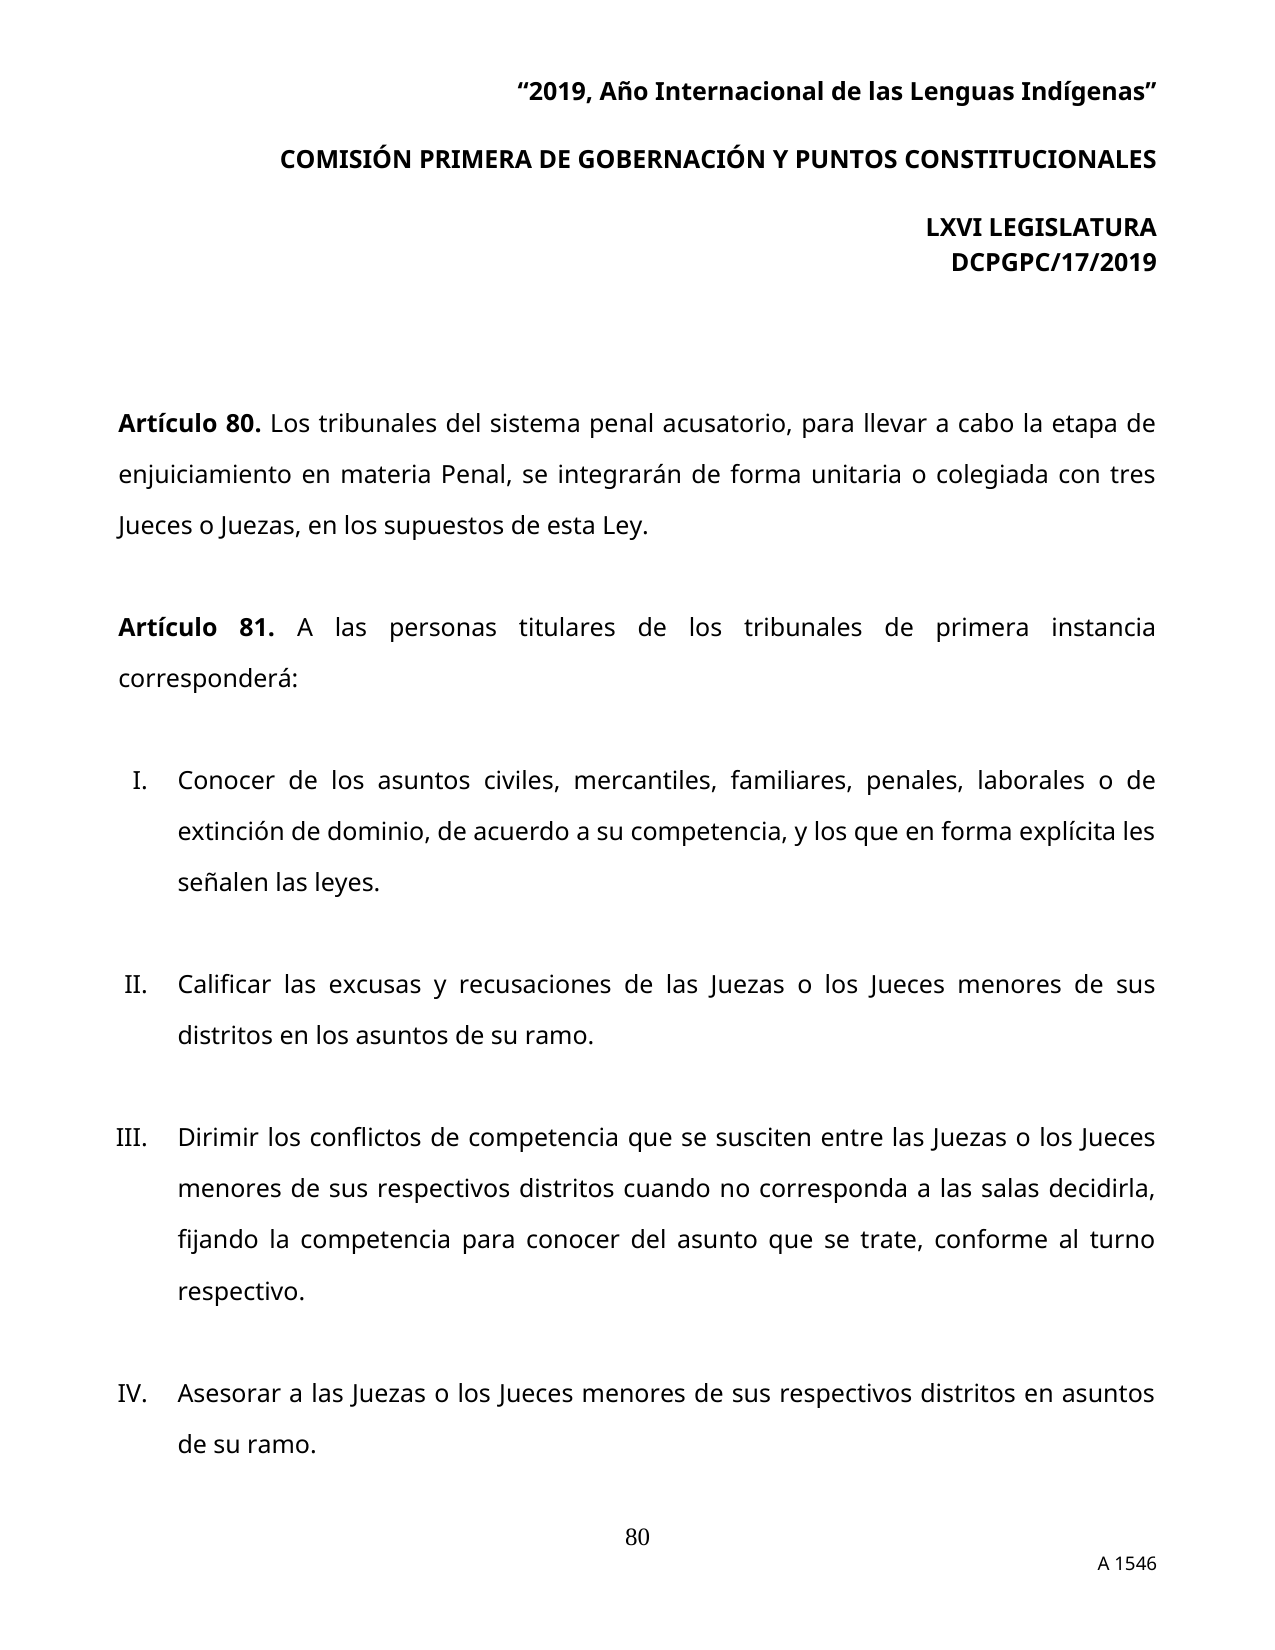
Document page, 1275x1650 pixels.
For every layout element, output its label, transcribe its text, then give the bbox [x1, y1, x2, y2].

list Asesorar a las Juezas o los Jueces menores de sus respectivos distritos en asuntos de su ramo. [148, 1375, 1157, 1460]
list Conocer de los asuntos civiles, mercantiles, familiares, penales, laborales o de extinción de dominio, de acuerdo a su competencia, y los que en forma explícita les señalen las leyes. [148, 763, 1157, 899]
list Dirimir los conflictos de competencia que se susciten entre las Juezas o los Jueces menores de sus respectivos distritos cuando no corresponda a las salas decidirla, fijando la competencia para conocer del asunto que se trate, conforme al turno respectivo. [148, 1120, 1157, 1307]
text Artículo 80. Los tribunales del sistema penal acusatorio, para llevar a cabo la etapa de enjuiciamiento en materia Penal, se integrarán de forma unitaria o colegiada con tres Jueces o Juezas, en los supuestos de esta Ley. [118, 405, 1157, 542]
list Calificar las excusas y recusaciones de las Juezas o los Jueces menores de sus distritos en los asuntos de su ramo. [148, 967, 1157, 1052]
text Artículo 81. A las personas titulares de los tribunales de primera instancia corresponderá: [118, 609, 1157, 695]
